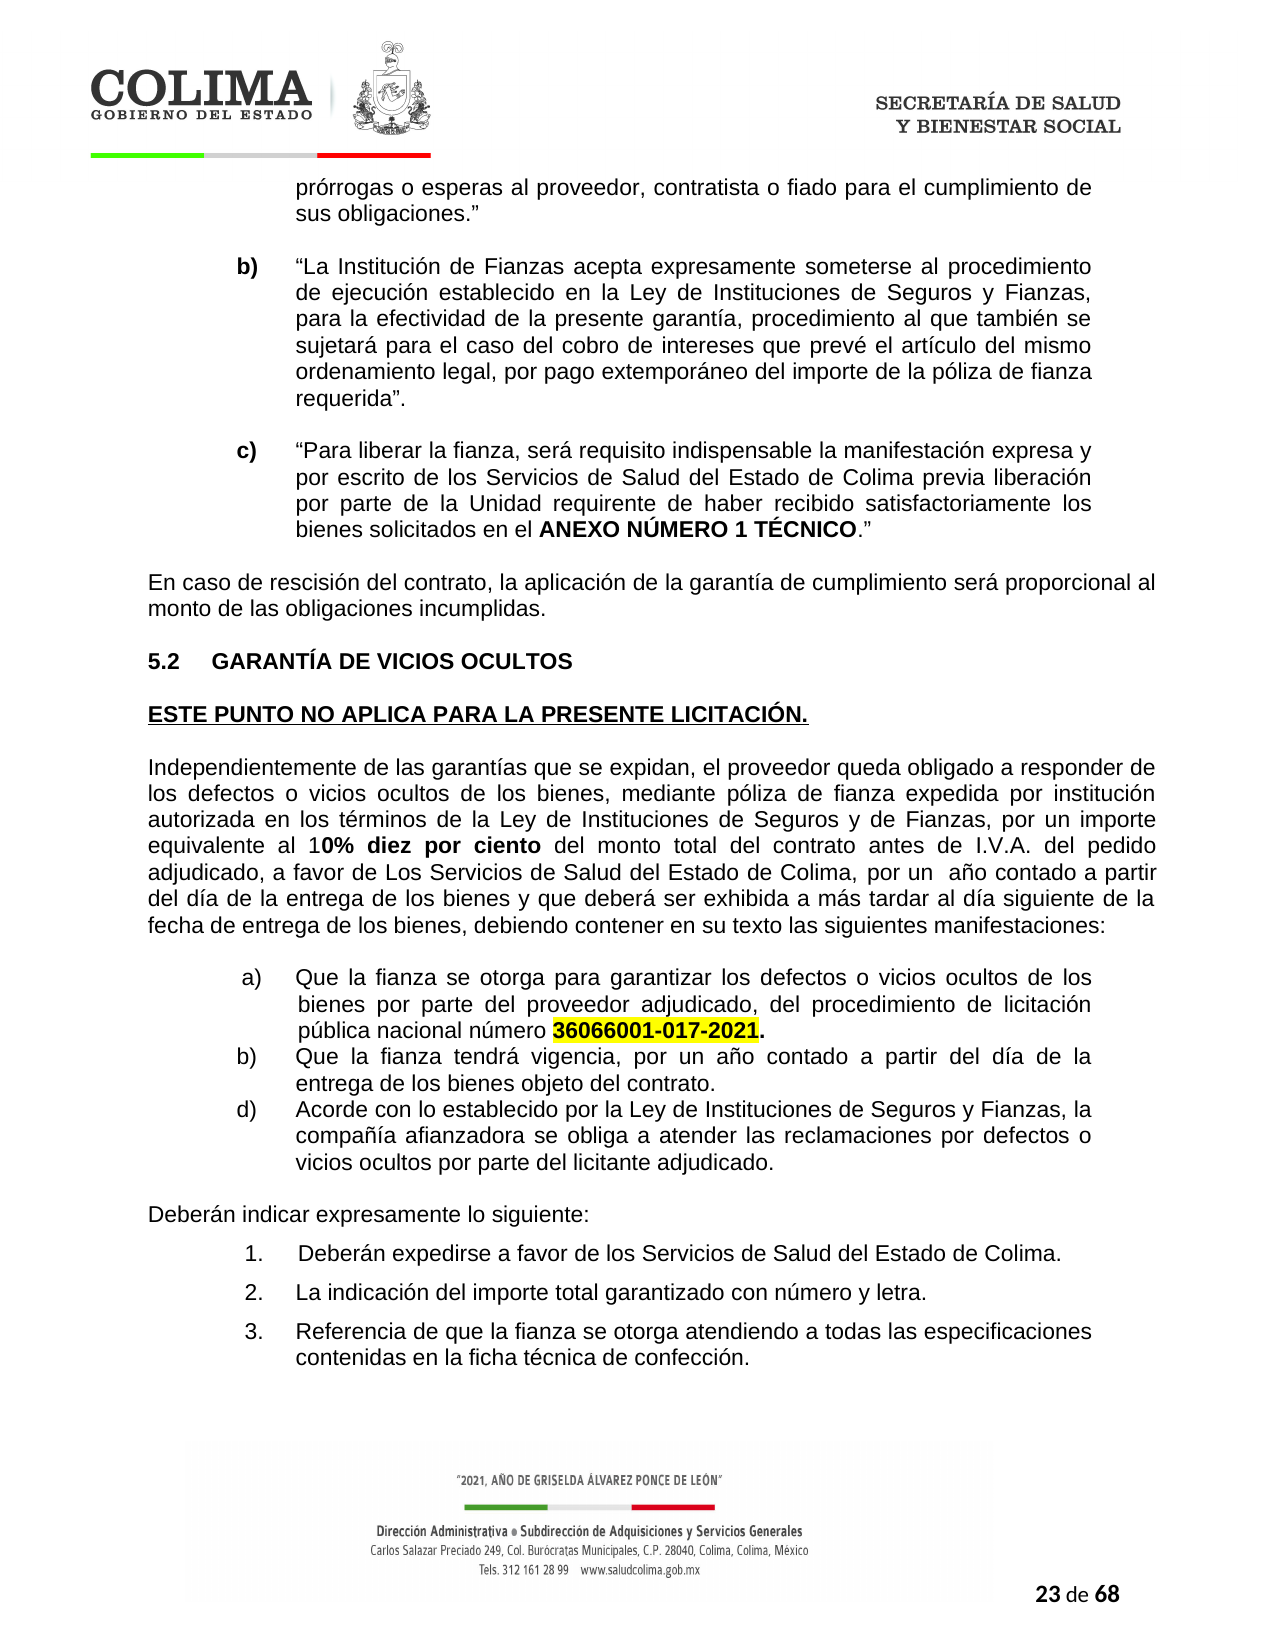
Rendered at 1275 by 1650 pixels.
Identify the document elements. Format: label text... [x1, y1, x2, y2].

text a) Que la fianza se otorga para garantizar los defectos o vicios ocultos de los bienes por parte del proveedor adjudicado, del procedimiento de licitación pública nacional número 36066001-017-2021. [241, 964, 1092, 1043]
list Deberán expedirse a favor de los Servicios de Salud del Estado de Colima. [244, 1240, 1092, 1267]
picture [0, 31, 1238, 182]
list “Para liberar la fianza, será requisito indispensable la manifestación expresa y por escrito de los Servicios de Salud del Estado de Colima previa liberación por parte de la Unidad requirente de haber recibido satisfactoriamente los bienes solicitados en el ANEXO NÚMERO 1 TÉCNICO.” [236, 437, 1092, 543]
text d) Acorde con lo establecido por la Ley de Instituciones de Seguros y Fianzas, la compañía afianzadora se obliga a atender las reclamaciones por defectos o vicios ocultos por parte del licitante adjudicado. [236, 1096, 1092, 1175]
picture [185, 1441, 994, 1602]
list La indicación del importe total garantizado con número y letra. [244, 1279, 1092, 1306]
text 5.2 GARANTÍA DE VICIOS OCULTOS [148, 648, 1157, 674]
text ESTE PUNTO NO APLICA PARA LA PRESENTE LICITACIÓN. [148, 701, 1157, 727]
text Independientemente de las garantías que se expidan, el proveedor queda obligado a responder de los defectos o vicios ocultos de los bienes, mediante póliza de fianza expedida por institución autorizada en los términos de la Ley de Instituciones de Seguros y de Fianzas, por un importe equivalente al 10% diez por ciento del monto total del contrato antes de I.V.A. del pedido adjudicado, a favor de Los Servicios de Salud del Estado de Colima, por un año contado a partir del día de la entrega de los bienes y que deberá ser exhibida a más tardar al día siguiente de la fecha de entrega de los bienes, debiendo contener en su texto las siguientes manifestaciones: [148, 753, 1157, 938]
text En caso de rescisión del contrato, la aplicación de la garantía de cumplimiento será proporcional al monto de las obligaciones incumplidas. [148, 569, 1157, 622]
text Deberán indicar expresamente lo siguiente: [148, 1201, 1157, 1228]
text b) Que la fianza tendrá vigencia, por un año contado a partir del día de la entrega de los bienes objeto del contrato. [236, 1043, 1092, 1096]
list Referencia de que la fianza se otorga atendiendo a todas las especificaciones contenidas en la ficha técnica de confección. [244, 1318, 1092, 1371]
list “La Institución de Fianzas acepta expresamente someterse al procedimiento de ejecución establecido en la Ley de Instituciones de Seguros y Fianzas, para la efectividad de la presente garantía, procedimiento al que también se sujetará para el caso del cobro de intereses que prevé el artículo del mismo ordenamiento legal, por pago extemporáneo del importe de la póliza de fianza requerida”. [236, 253, 1092, 411]
